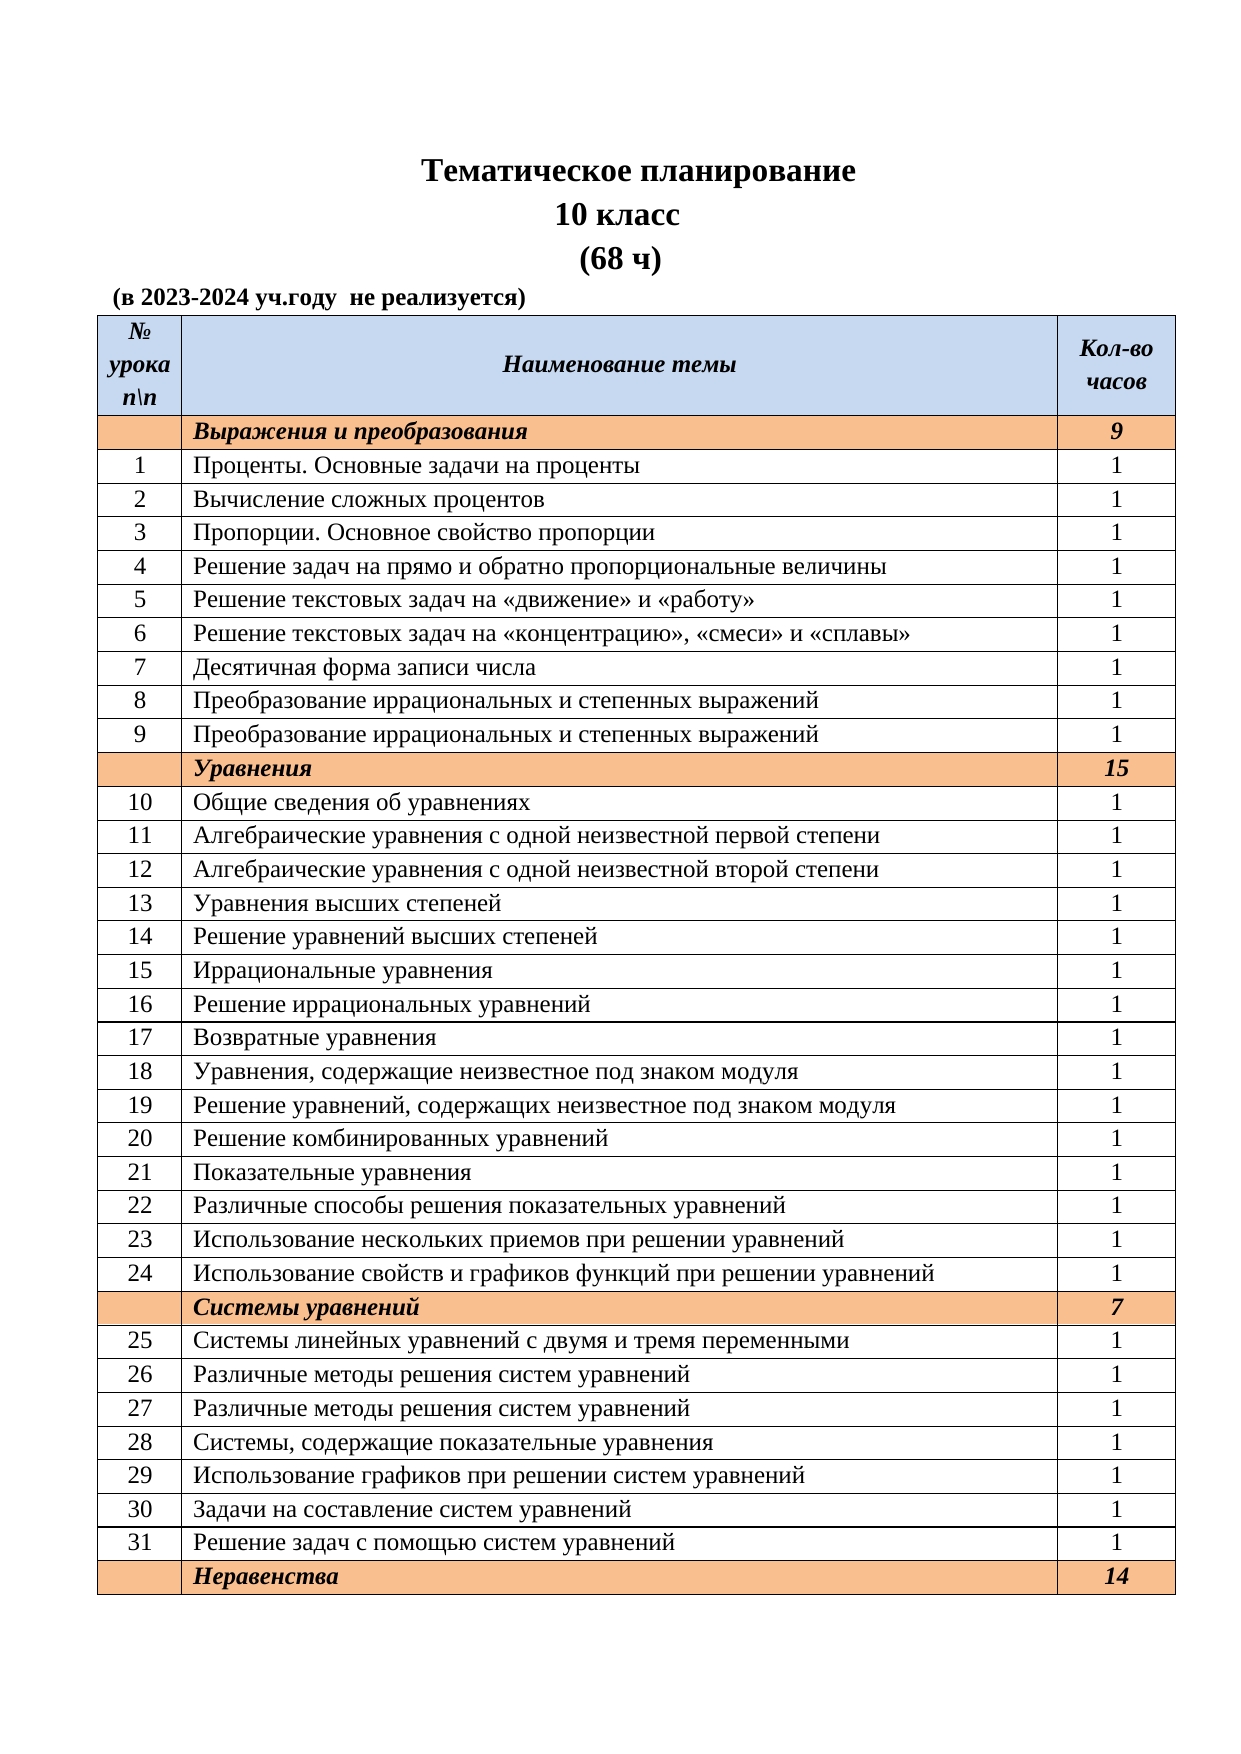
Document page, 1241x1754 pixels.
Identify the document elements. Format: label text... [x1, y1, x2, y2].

table_cell 17 [98, 1023, 181, 1055]
table_cell 15 [1058, 753, 1175, 786]
table_cell Вычисление сложных процентов [182, 484, 1057, 516]
table_cell Показательные уравнения [182, 1157, 1057, 1189]
table_cell Алгебраические уравнения с одной неизвестной второй степени [182, 854, 1057, 887]
text (68 ч) [187, 238, 1128, 276]
table_cell [98, 753, 181, 786]
table_cell 14 [98, 921, 181, 954]
table_cell 1 [1058, 1023, 1175, 1055]
table_cell Решение комбинированных уравнений [182, 1123, 1057, 1156]
table_cell 1 [1058, 854, 1175, 887]
table_cell [98, 1292, 181, 1324]
table_cell 1 [1058, 955, 1175, 988]
text Тематическое планирование [187, 150, 1128, 188]
table_cell Решение уравнений высших степеней [182, 921, 1057, 954]
table_cell 3 [98, 517, 181, 550]
table_cell 9 [98, 719, 181, 752]
table_cell 16 [98, 989, 181, 1021]
table_cell [98, 1561, 181, 1594]
table_cell 1 [1058, 1123, 1175, 1156]
table_cell Использование графиков при решении систем уравнений [182, 1460, 1057, 1493]
table_cell 1 [98, 450, 181, 483]
table_cell Пропорции. Основное свойство пропорции [182, 517, 1057, 550]
table_cell 24 [98, 1258, 181, 1291]
table_cell 1 [1058, 1359, 1175, 1392]
table_cell 23 [98, 1224, 181, 1257]
table_cell 14 [1058, 1561, 1175, 1594]
table_cell 1 [1058, 821, 1175, 853]
table_cell 10 [98, 787, 181, 819]
table_header Наименование темы [182, 316, 1057, 415]
table_cell 20 [98, 1123, 181, 1156]
table_cell Проценты. Основные задачи на проценты [182, 450, 1057, 483]
table_cell 1 [1058, 517, 1175, 550]
table_cell 1 [1058, 888, 1175, 920]
table_cell Алгебраические уравнения с одной неизвестной первой степени [182, 821, 1057, 853]
table_cell 26 [98, 1359, 181, 1392]
table_cell Системы линейных уравнений с двумя и тремя переменными [182, 1326, 1057, 1358]
table_cell 30 [98, 1494, 181, 1526]
table_cell Решение иррациональных уравнений [182, 989, 1057, 1021]
table_cell 7 [98, 652, 181, 684]
table_cell 22 [98, 1191, 181, 1223]
table_cell Различные методы решения систем уравнений [182, 1393, 1057, 1426]
table_cell Иррациональные уравнения [182, 955, 1057, 988]
table_cell 1 [1058, 1326, 1175, 1358]
table_cell 1 [1058, 1460, 1175, 1493]
table_cell 27 [98, 1393, 181, 1426]
table_cell Системы, содержащие показательные уравнения [182, 1427, 1057, 1459]
table_cell 28 [98, 1427, 181, 1459]
table_cell 1 [1058, 551, 1175, 583]
table_cell 15 [98, 955, 181, 988]
table_cell 1 [1058, 1157, 1175, 1189]
table_cell Задачи на составление систем уравнений [182, 1494, 1057, 1526]
table_cell 1 [1058, 1258, 1175, 1291]
table_cell Возвратные уравнения [182, 1023, 1057, 1055]
table_cell 9 [1058, 416, 1175, 449]
table_cell Решение текстовых задач на «концентрацию», «смеси» и «сплавы» [182, 618, 1057, 651]
table_cell 1 [1058, 652, 1175, 684]
table_cell 21 [98, 1157, 181, 1189]
table_cell 7 [1058, 1292, 1175, 1324]
table_cell 19 [98, 1090, 181, 1122]
table_cell 11 [98, 821, 181, 853]
text 10 класс [187, 194, 1128, 232]
table_cell 1 [1058, 1224, 1175, 1257]
table_cell 1 [1058, 450, 1175, 483]
table_cell 1 [1058, 484, 1175, 516]
table_cell Системы уравнений [182, 1292, 1057, 1324]
table_cell Решение задач с помощью систем уравнений [182, 1528, 1057, 1560]
table_cell 18 [98, 1056, 181, 1089]
table_cell Решение задач на прямо и обратно пропорциональные величины [182, 551, 1057, 583]
table_cell 1 [1058, 1191, 1175, 1223]
table_cell Использование нескольких приемов при решении уравнений [182, 1224, 1057, 1257]
table_cell Решение уравнений, содержащих неизвестное под знаком модуля [182, 1090, 1057, 1122]
table_cell 4 [98, 551, 181, 583]
table_cell 2 [98, 484, 181, 516]
table_cell 1 [1058, 1056, 1175, 1089]
table_cell [98, 416, 181, 449]
table_cell 1 [1058, 1090, 1175, 1122]
table_cell 29 [98, 1460, 181, 1493]
table_cell 1 [1058, 686, 1175, 718]
table_cell 25 [98, 1326, 181, 1358]
table_cell 8 [98, 686, 181, 718]
table_cell 6 [98, 618, 181, 651]
table_cell 1 [1058, 989, 1175, 1021]
table_cell 1 [1058, 921, 1175, 954]
table_cell 1 [1058, 1494, 1175, 1526]
table_cell 1 [1058, 1393, 1175, 1426]
table_cell Уравнения высших степеней [182, 888, 1057, 920]
table_cell Решение текстовых задач на «движение» и «работу» [182, 585, 1057, 617]
table_cell Уравнения [182, 753, 1057, 786]
table_cell Преобразование иррациональных и степенных выражений [182, 719, 1057, 752]
table_cell Использование свойств и графиков функций при решении уравнений [182, 1258, 1057, 1291]
table_cell Различные способы решения показательных уравнений [182, 1191, 1057, 1223]
table_cell Преобразование иррациональных и степенных выражений [182, 686, 1057, 718]
table_cell 5 [98, 585, 181, 617]
table_cell Уравнения, содержащие неизвестное под знаком модуля [182, 1056, 1057, 1089]
table_header № урока п\п [98, 316, 181, 415]
table_cell 1 [1058, 585, 1175, 617]
table_header Кол-во часов [1058, 316, 1175, 415]
table_cell Десятичная форма записи числа [182, 652, 1057, 684]
table_cell 31 [98, 1528, 181, 1560]
table_cell 1 [1058, 1528, 1175, 1560]
table_cell 1 [1058, 1427, 1175, 1459]
text (в 2023-2024 уч.году не реализуется) [112, 282, 1128, 311]
table_cell 12 [98, 854, 181, 887]
table_cell 1 [1058, 719, 1175, 752]
table_cell 1 [1058, 618, 1175, 651]
table_cell 13 [98, 888, 181, 920]
table_cell 1 [1058, 787, 1175, 819]
table_cell Общие сведения об уравнениях [182, 787, 1057, 819]
table_cell Неравенства [182, 1561, 1057, 1594]
table_cell Различные методы решения систем уравнений [182, 1359, 1057, 1392]
table_cell Выражения и преобразования [182, 416, 1057, 449]
